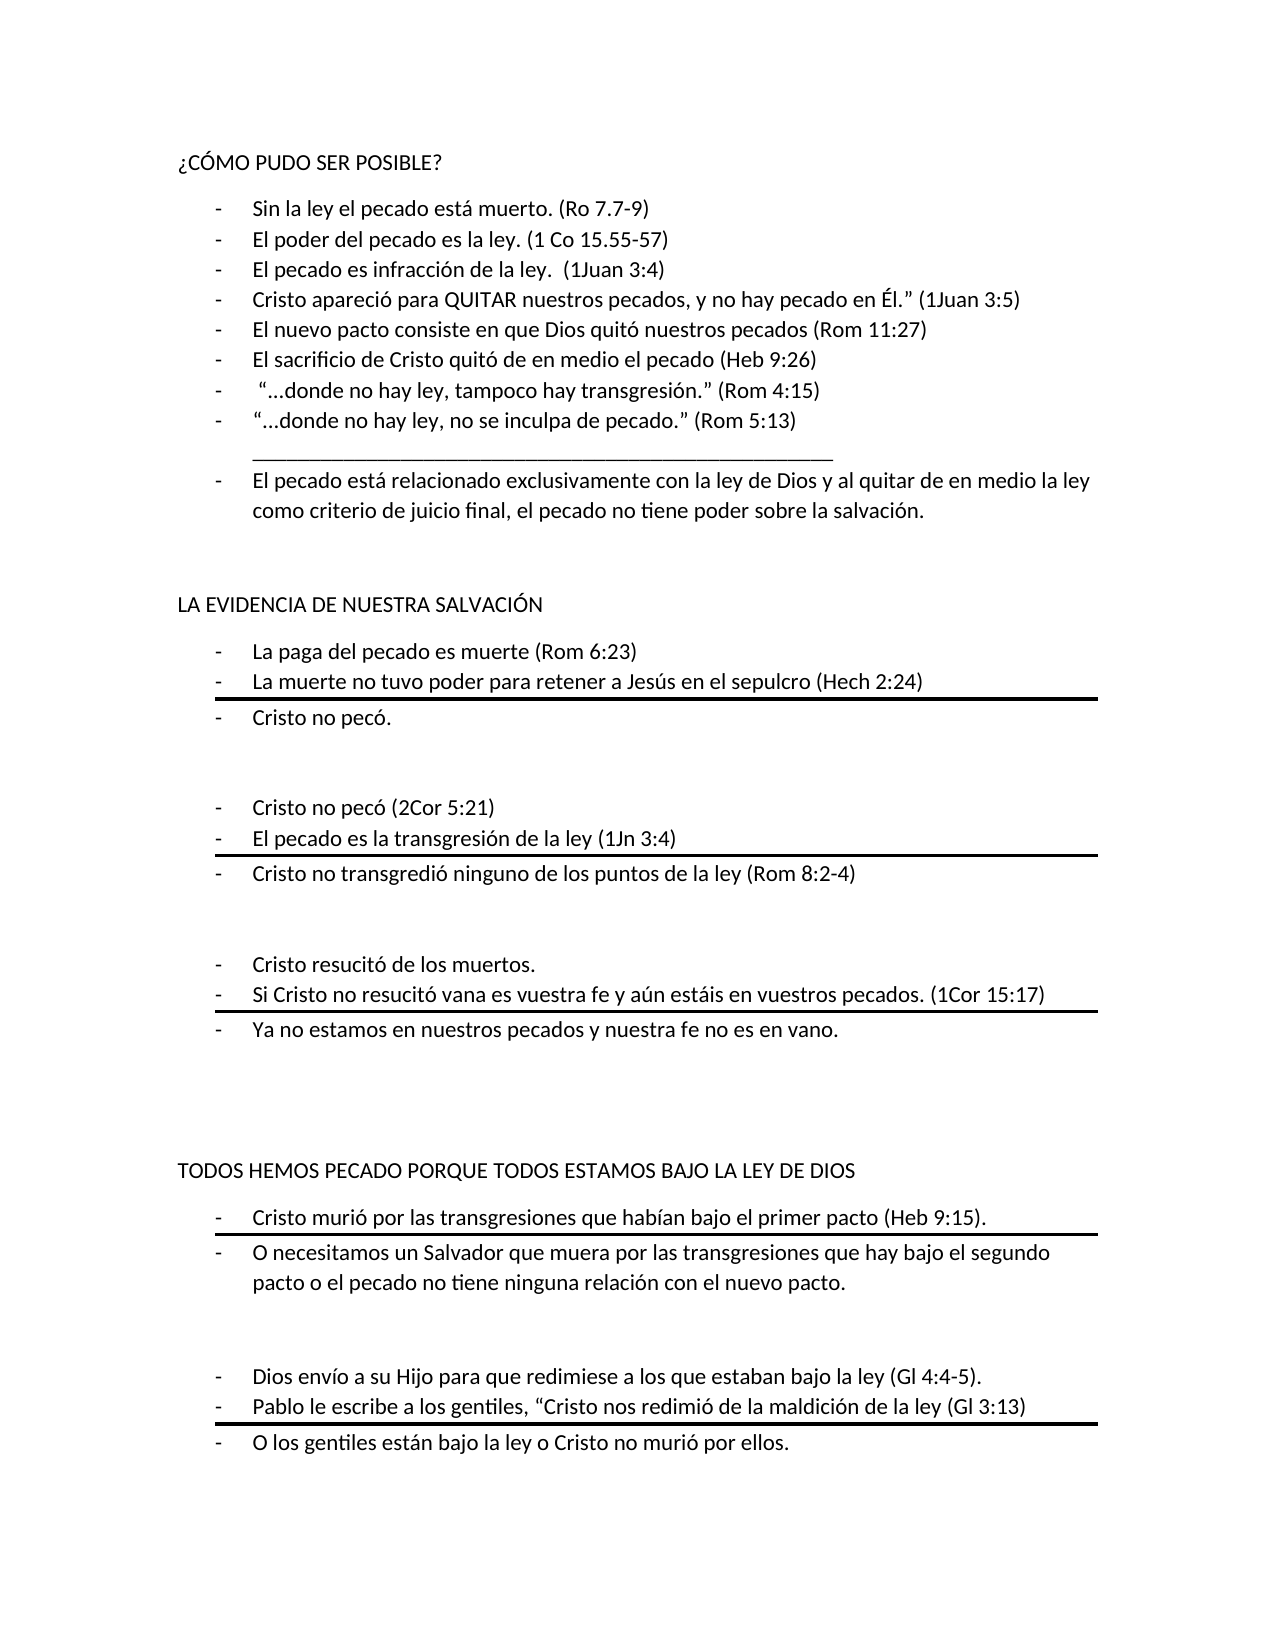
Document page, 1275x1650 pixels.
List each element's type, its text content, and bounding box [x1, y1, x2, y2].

text ¿CÓMO PUDO SER POSIBLE? [177, 148, 1098, 176]
list Ya no estamos en nuestros pecados y nuestra fe no es en vano. [215, 1015, 1098, 1043]
list ___________________________________________________ [252, 436, 1098, 464]
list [215, 1428, 1098, 1456]
list “...donde no hay ley, tampoco hay transgresión.” (Rom 4:15) [215, 376, 1098, 404]
list Sin la ley el pecado está muerto. (Ro 7.7-9) [215, 194, 1098, 222]
list Cristo murió por las transgresiones que habían bajo el primer pacto (Heb 9:15). [215, 1203, 1098, 1233]
list El poder del pecado es la ley. (1 Co 15.55-57) [215, 225, 1098, 253]
list Cristo no transgredió ninguno de los puntos de la ley (Rom 8:2-4) [215, 859, 1098, 887]
list “...donde no hay ley, no se inculpa de pecado.” (Rom 5:13) [215, 406, 1098, 434]
list Cristo resucitó de los muertos. [215, 950, 1098, 978]
text TODOS HEMOS PECADO PORQUE TODOS ESTAMOS BAJO LA LEY DE DIOS [177, 1156, 1098, 1184]
list La muerte no tuvo poder para retener a Jesús en el sepulcro (Hech 2:24) [215, 667, 1098, 697]
list O necesitamos un Salvador que muera por las transgresiones que hay bajo el segundo pacto o el pecado no tiene ninguna relación con el nuevo pacto. [215, 1238, 1098, 1296]
list Cristo no pecó (2Cor 5:21) [215, 793, 1098, 821]
list Cristo no pecó. [215, 703, 1098, 731]
list El pecado es la transgresión de la ley (1Jn 3:4) [215, 824, 1098, 854]
list El pecado es infracción de la ley. (1Juan 3:4) [215, 255, 1098, 283]
list El nuevo pacto consiste en que Dios quitó nuestros pecados (Rom 11:27) [215, 315, 1098, 343]
list La paga del pecado es muerte (Rom 6:23) [215, 637, 1098, 665]
list El sacrificio de Cristo quitó de en medio el pecado (Heb 9:26) [215, 346, 1098, 373]
list Pablo le escribe a los gentiles, “Cristo nos redimió de la maldición de la ley (Gl 3:13) [215, 1392, 1098, 1422]
text LA EVIDENCIA DE NUESTRA SALVACIÓN [177, 590, 1098, 618]
list Dios envío a su Hijo para que redimiese a los que estaban bajo la ley (Gl 4:4-5). [215, 1362, 1098, 1390]
list Cristo apareció para QUITAR nuestros pecados, y no hay pecado en Él.” (1Juan 3:5) [215, 285, 1098, 313]
list El pecado está relacionado exclusivamente con la ley de Dios y al quitar de en medio la ley como criterio de juicio final, el pecado no tiene poder sobre la salvación. [215, 466, 1098, 524]
list Si Cristo no resucitó vana es vuestra fe y aún estáis en vuestros pecados. (1Cor 15:17) [215, 980, 1098, 1010]
